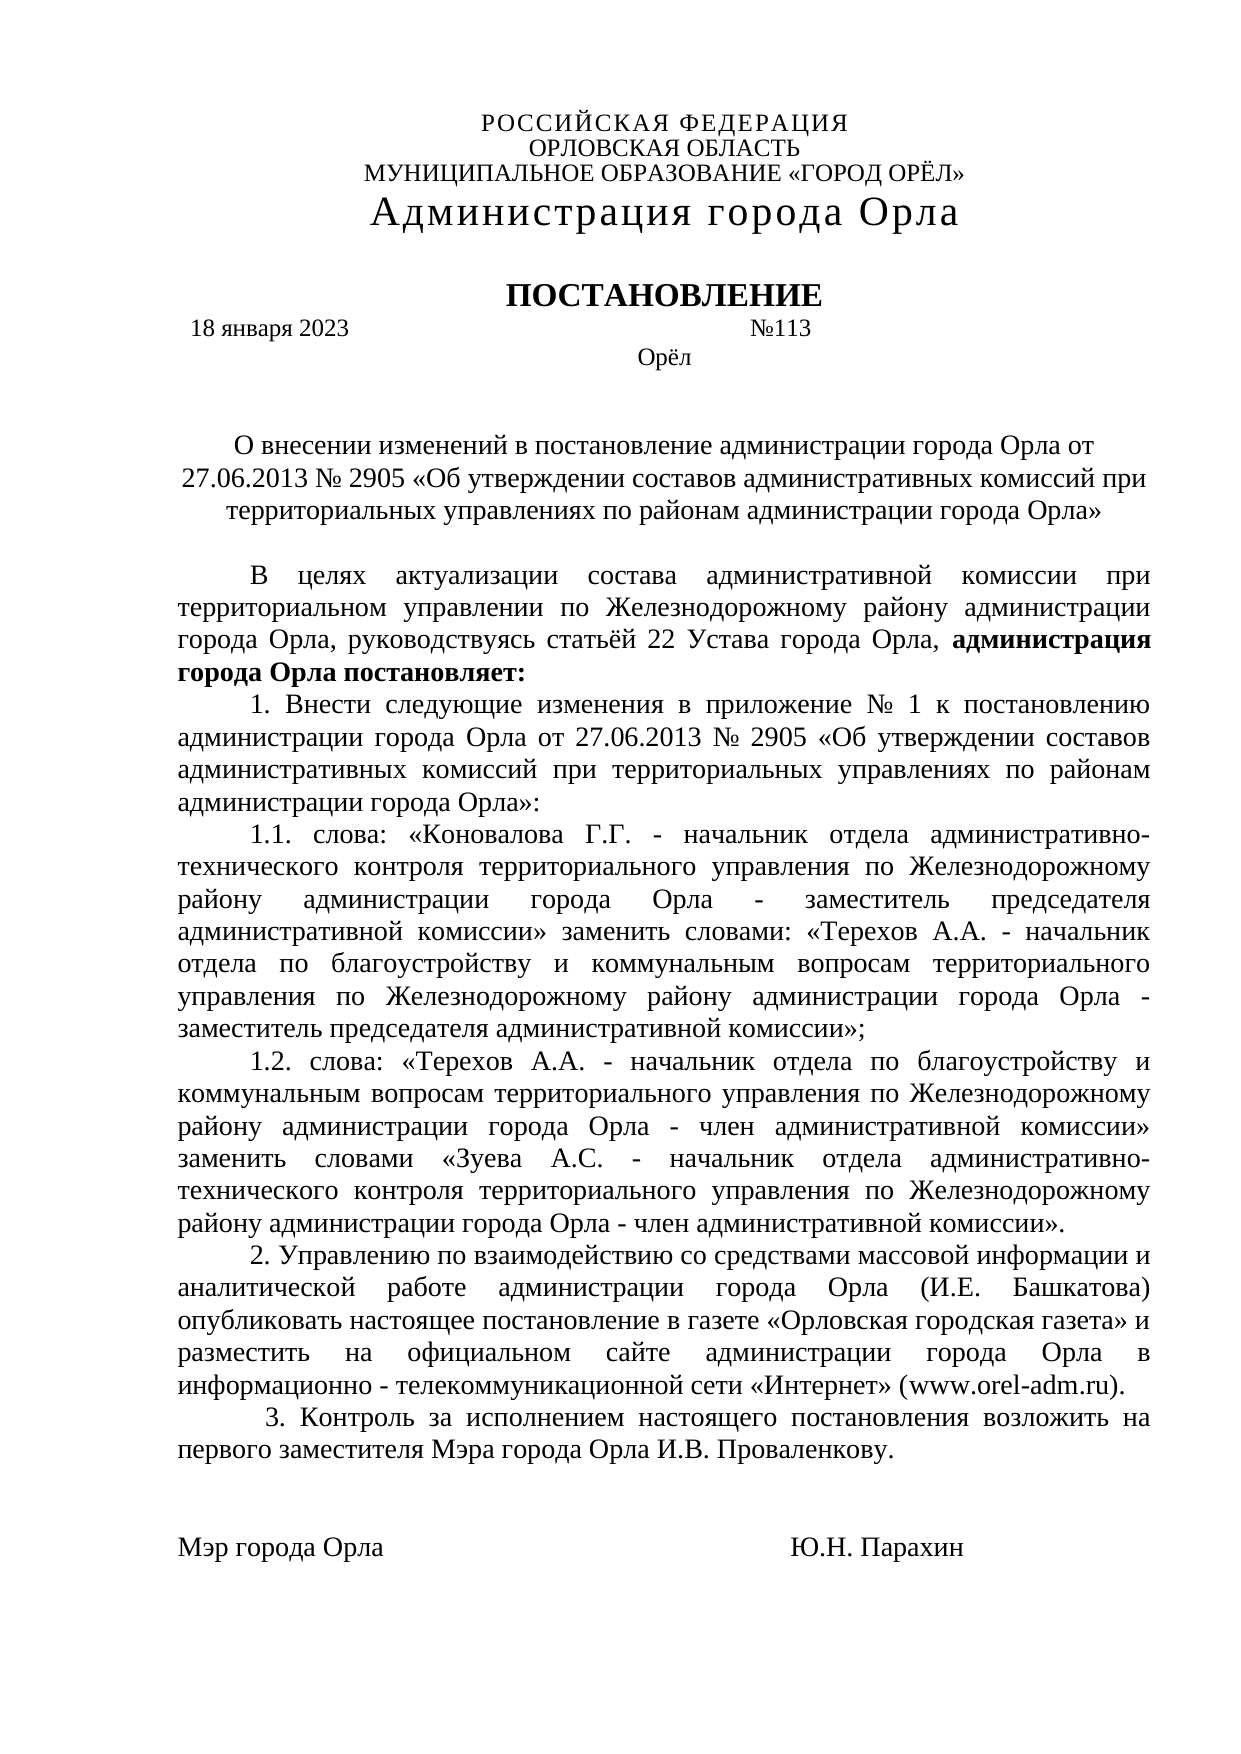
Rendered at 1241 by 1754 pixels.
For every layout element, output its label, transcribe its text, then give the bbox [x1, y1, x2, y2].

text Мэр города Орла Ю.Н. Парахин [177, 1530, 1152, 1562]
text 3. Контроль за исполнением настоящего постановления возложить на первого заместителя Мэра города Орла И.В. Проваленкову. [177, 1400, 1152, 1465]
text О внесении изменений в постановление администрации города Орла от 27.06.2013 № 2905 «Об утверждении составов административных комиссий при территориальных управлениях по районам администрации города Орла» [177, 428, 1152, 525]
subtitle РОССИЙСКАЯ ФЕДЕРАЦИЯ [177, 111, 1152, 136]
text орловская область [177, 136, 1152, 161]
text 2. Управлению по взаимодействию со средствами массовой информации и аналитической работе администрации города Орла (И.Е. Башкатова) опубликовать настоящее постановление в газете «Орловская городская газета» и разместить на официальном сайте администрации города Орла в информационно - телекоммуникационной сети «Интернет» (www.orel-adm.ru). [177, 1238, 1152, 1400]
text 1. Внести следующие изменения в приложение № 1 к постановлению администрации города Орла от 27.06.2013 № 2905 «Об утверждении составов административных комиссий при территориальных управлениях по районам администрации города Орла»: [177, 687, 1152, 817]
subtitle постановление [177, 275, 1152, 313]
subtitle Администрация города Орла [177, 186, 1152, 234]
text 18 января 2023 №113 [177, 313, 1152, 342]
text 1.2. слова: «Терехов А.А. - начальник отдела по благоустройству и коммунальным вопросам территориального управления по Железнодорожному району администрации города Орла - член административной комиссии» заменить словами «Зуева А.С. - начальник отдела административно-технического контроля территориального управления по Железнодорожному району администрации города Орла - член административной комиссии». [177, 1044, 1152, 1238]
text 1.1. слова: «Коновалова Г.Г. - начальник отдела административно-технического контроля территориального управления по Железнодорожному району администрации города Орла - заместитель председателя административной комиссии» заменить словами: «Терехов А.А. - начальник отдела по благоустройству и коммунальным вопросам территориального управления по Железнодорожному району администрации города Орла - заместитель председателя административной комиссии»; [177, 817, 1152, 1044]
text В целях актуализации состава административной комиссии при территориальном управлении по Железнодорожному району администрации города Орла, руководствуясь статьёй 22 Устава города Орла, администрация города Орла постановляет: [177, 558, 1152, 687]
text муниципальное образование «Город орёл» [177, 161, 1152, 186]
text Орёл [177, 342, 1152, 371]
